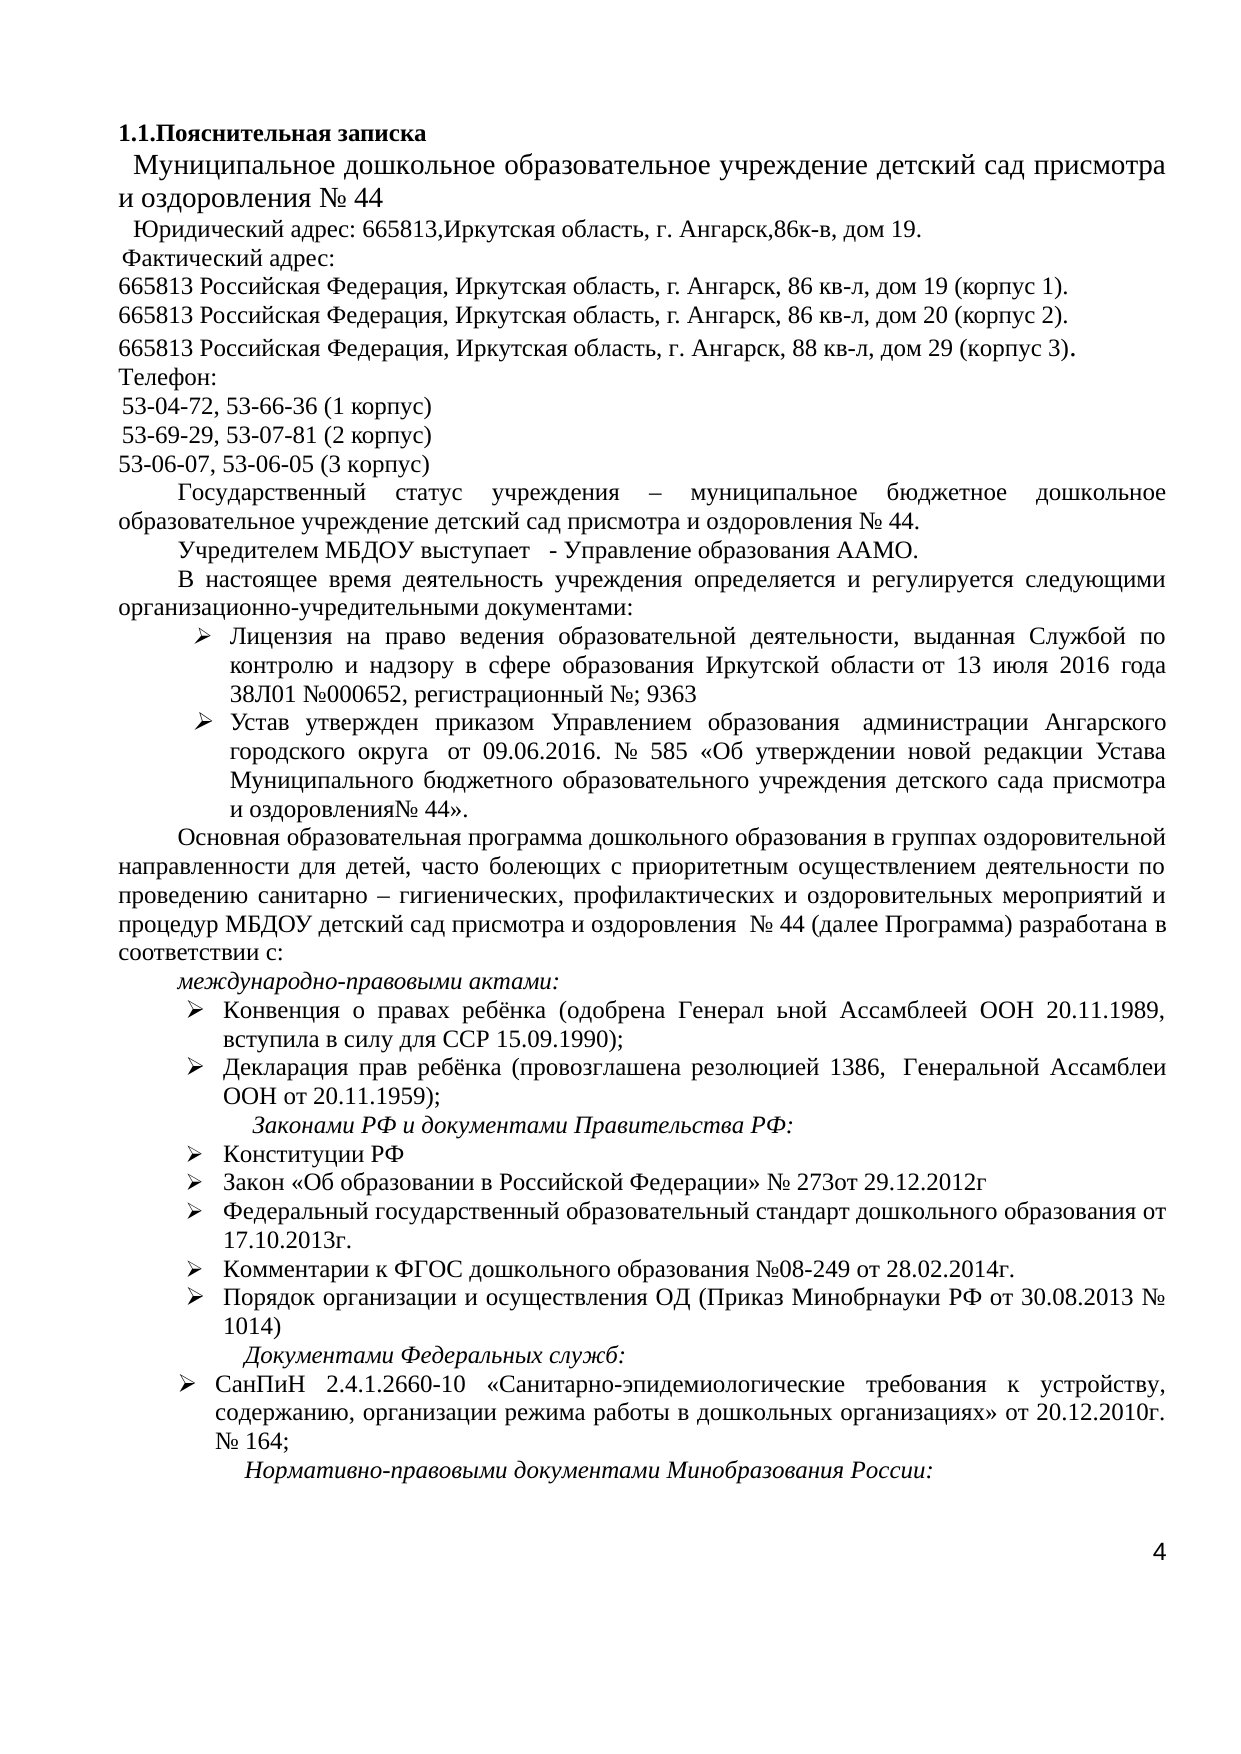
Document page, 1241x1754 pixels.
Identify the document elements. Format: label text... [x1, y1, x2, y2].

text Фактический адрес: [118, 243, 1167, 271]
text 53-06-07, 53-06-05 (3 корпус) [118, 449, 1167, 477]
text Муниципальное дошкольное образовательное учреждение детский сад присмотра и оздоровления № 44 [118, 147, 1167, 214]
text Законами РФ и документами Правительства РФ: [193, 1110, 1167, 1139]
list Устав утвержден приказом Управлением образования администрации Ангарского городского округа от 09.06.2016. № 585 «Об утверждении новой редакции Устава Муниципального бюджетного образовательного учреждения детского сада присмотра и оздоровления№ 44». [192, 707, 1167, 822]
list Федеральный государственный образовательный стандарт дошкольного образования от 17.10.2013г. [185, 1196, 1167, 1254]
text 1.1.Пояснительная записка [118, 118, 1167, 147]
list Лицензия на право ведения образовательной деятельности, выданная Службой по контролю и надзору в сфере образования Иркутской области от 13 июля 2016 года 38Л01 №000652, регистрационный №; 9363 [192, 621, 1167, 707]
list Конвенция о правах ребёнка (одобрена Генерал ьной Ассамблеей ООН 20.11.1989, вступила в силу для ССР 15.09.1990); [185, 995, 1167, 1052]
text 665813 Российская Федерация, Иркутская область, г. Ангарск, 86 кв-л, дом 20 (корпус 2). [118, 300, 1167, 329]
text Основная образовательная программа дошкольного образования в группах оздоровительной направленности для детей, часто болеющих с приоритетным осуществлением деятельности по проведению санитарно – гигиенических, профилактических и оздоровительных мероприятий и процедур МБДОУ детский сад присмотра и оздоровления № 44 (далее Программа) разработана в соответствии с: [118, 822, 1167, 966]
list Комментарии к ФГОС дошкольного образования №08-249 от 28.02.2014г. [185, 1254, 1167, 1282]
text 665813 Российская Федерация, Иркутская область, г. Ангарск, 86 кв-л, дом 19 (корпус 1). [118, 271, 1167, 300]
text 53-69-29, 53-07-81 (2 корпус) [118, 420, 1167, 449]
text Документами Федеральных служб: [185, 1340, 1167, 1369]
text Учредителем МБДОУ выступает - Управление образования ААМО. [118, 535, 1167, 564]
text В настоящее время деятельность учреждения определяется и регулируется следующими организационно-учредительными документами: [118, 564, 1167, 621]
list Порядок организации и осуществления ОД (Приказ Минобрнауки РФ от 30.08.2013 № 1014) [185, 1282, 1167, 1340]
list Конституции РФ [185, 1139, 1167, 1167]
text Телефон: [118, 362, 1167, 391]
text Юридический адрес: 665813,Иркутская область, г. Ангарск,86к-в, дом 19. [118, 214, 1167, 243]
text Государственный статус учреждения – муниципальное бюджетное дошкольное образовательное учреждение детский сад присмотра и оздоровления № 44. [118, 477, 1167, 535]
text 53-04-72, 53-66-36 (1 корпус) [118, 391, 1167, 420]
list Декларация прав ребёнка (провозглашена резолюцией 1386, Генеральной Ассамблеи ООН от 20.11.1959); [185, 1052, 1167, 1110]
text 665813 Российская Федерация, Иркутская область, г. Ангарск, 88 кв-л, дом 29 (корпус 3). [118, 329, 1167, 362]
list СанПиН 2.4.1.2660-10 «Санитарно-эпидемиологические требования к устройству, содержанию, организации режима работы в дошкольных организациях» от 20.12.2010г. № 164; [177, 1369, 1167, 1455]
text международно-правовыми актами: [118, 966, 1167, 995]
list Закон «Об образовании в Российской Федерации» № 273от 29.12.2012г [185, 1167, 1167, 1196]
text Нормативно-правовыми документами Минобразования России: [185, 1455, 1167, 1484]
